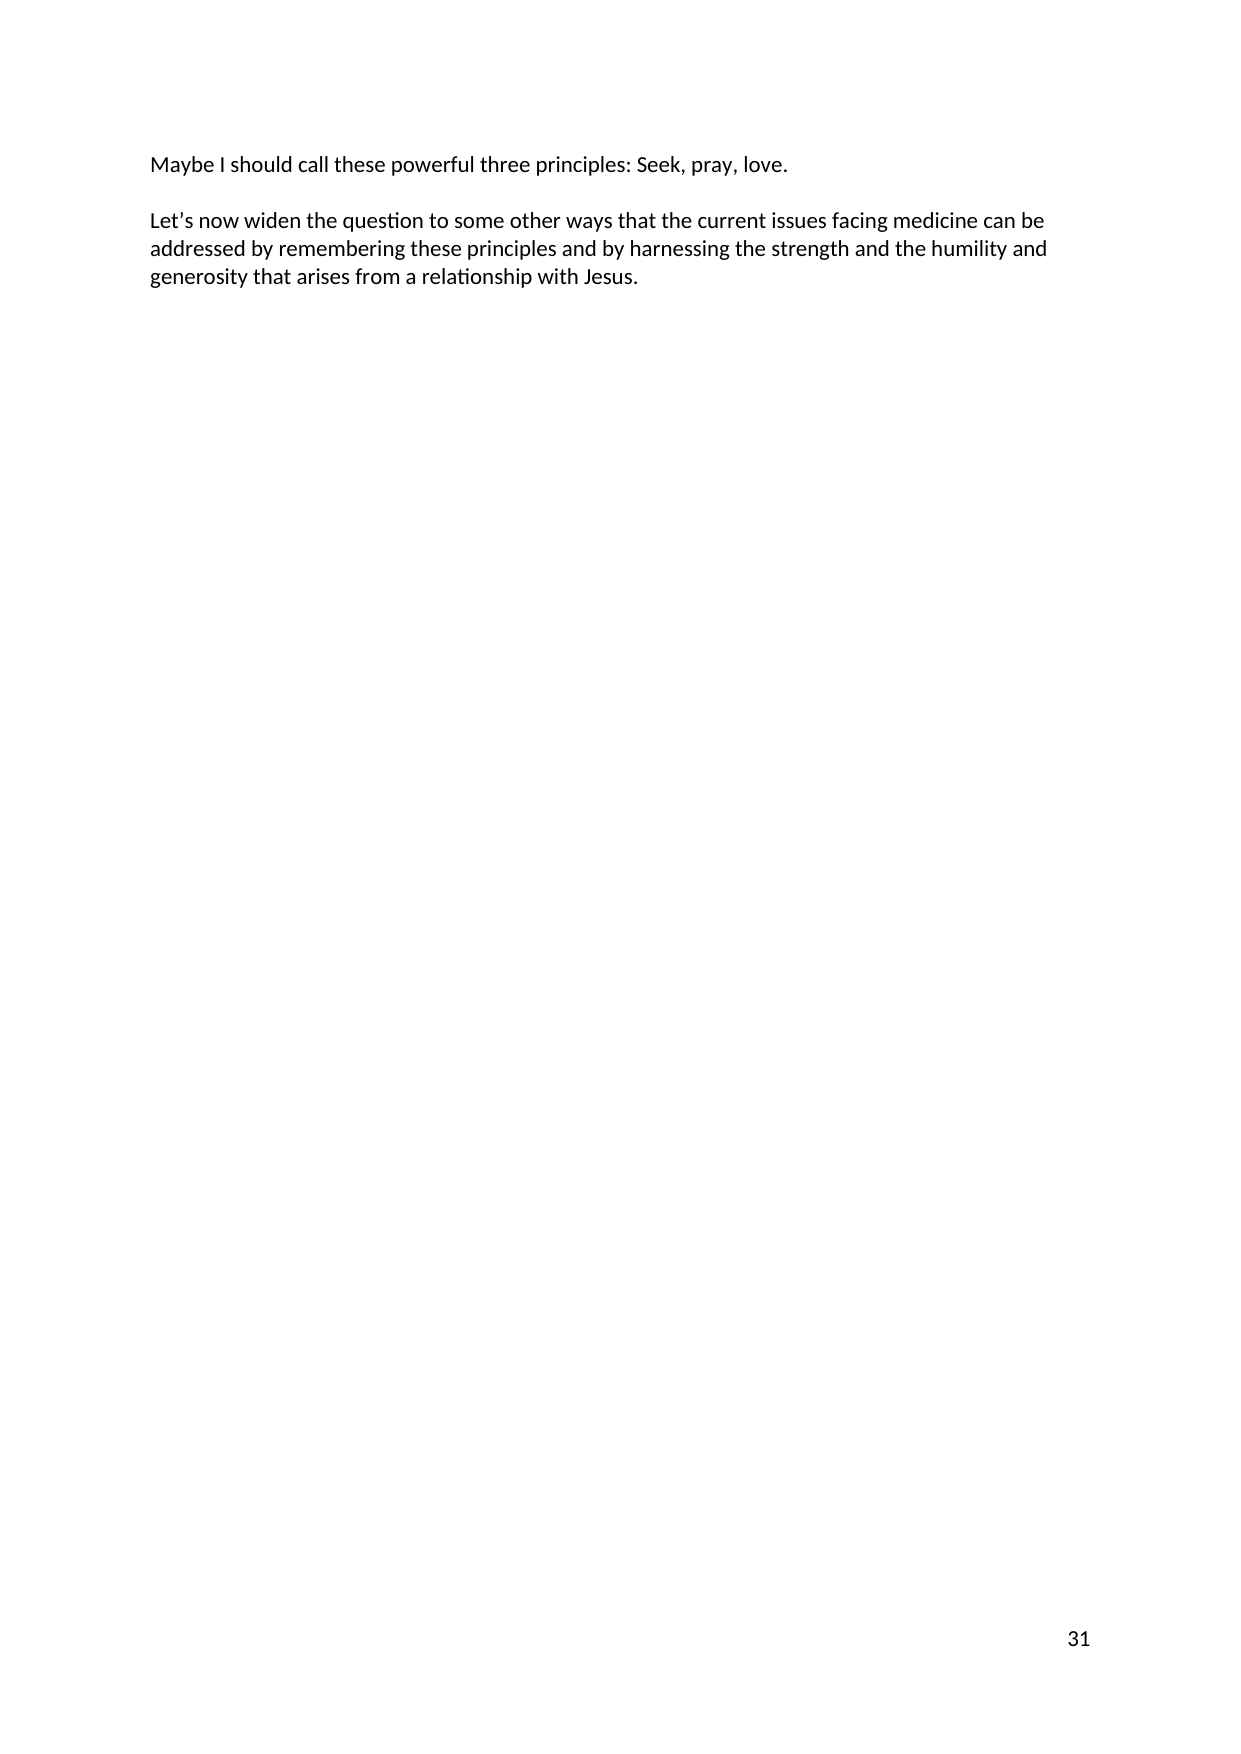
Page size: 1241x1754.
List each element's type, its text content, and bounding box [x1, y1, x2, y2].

text Maybe I should call these powerful three principles: Seek, pray, love. [150, 150, 1090, 178]
text Let’s now widen the question to some other ways that the current issues facing medicine can be addressed by remembering these principles and by harnessing the strength and the humility and generosity that arises from a relationship with Jesus. [150, 206, 1090, 290]
